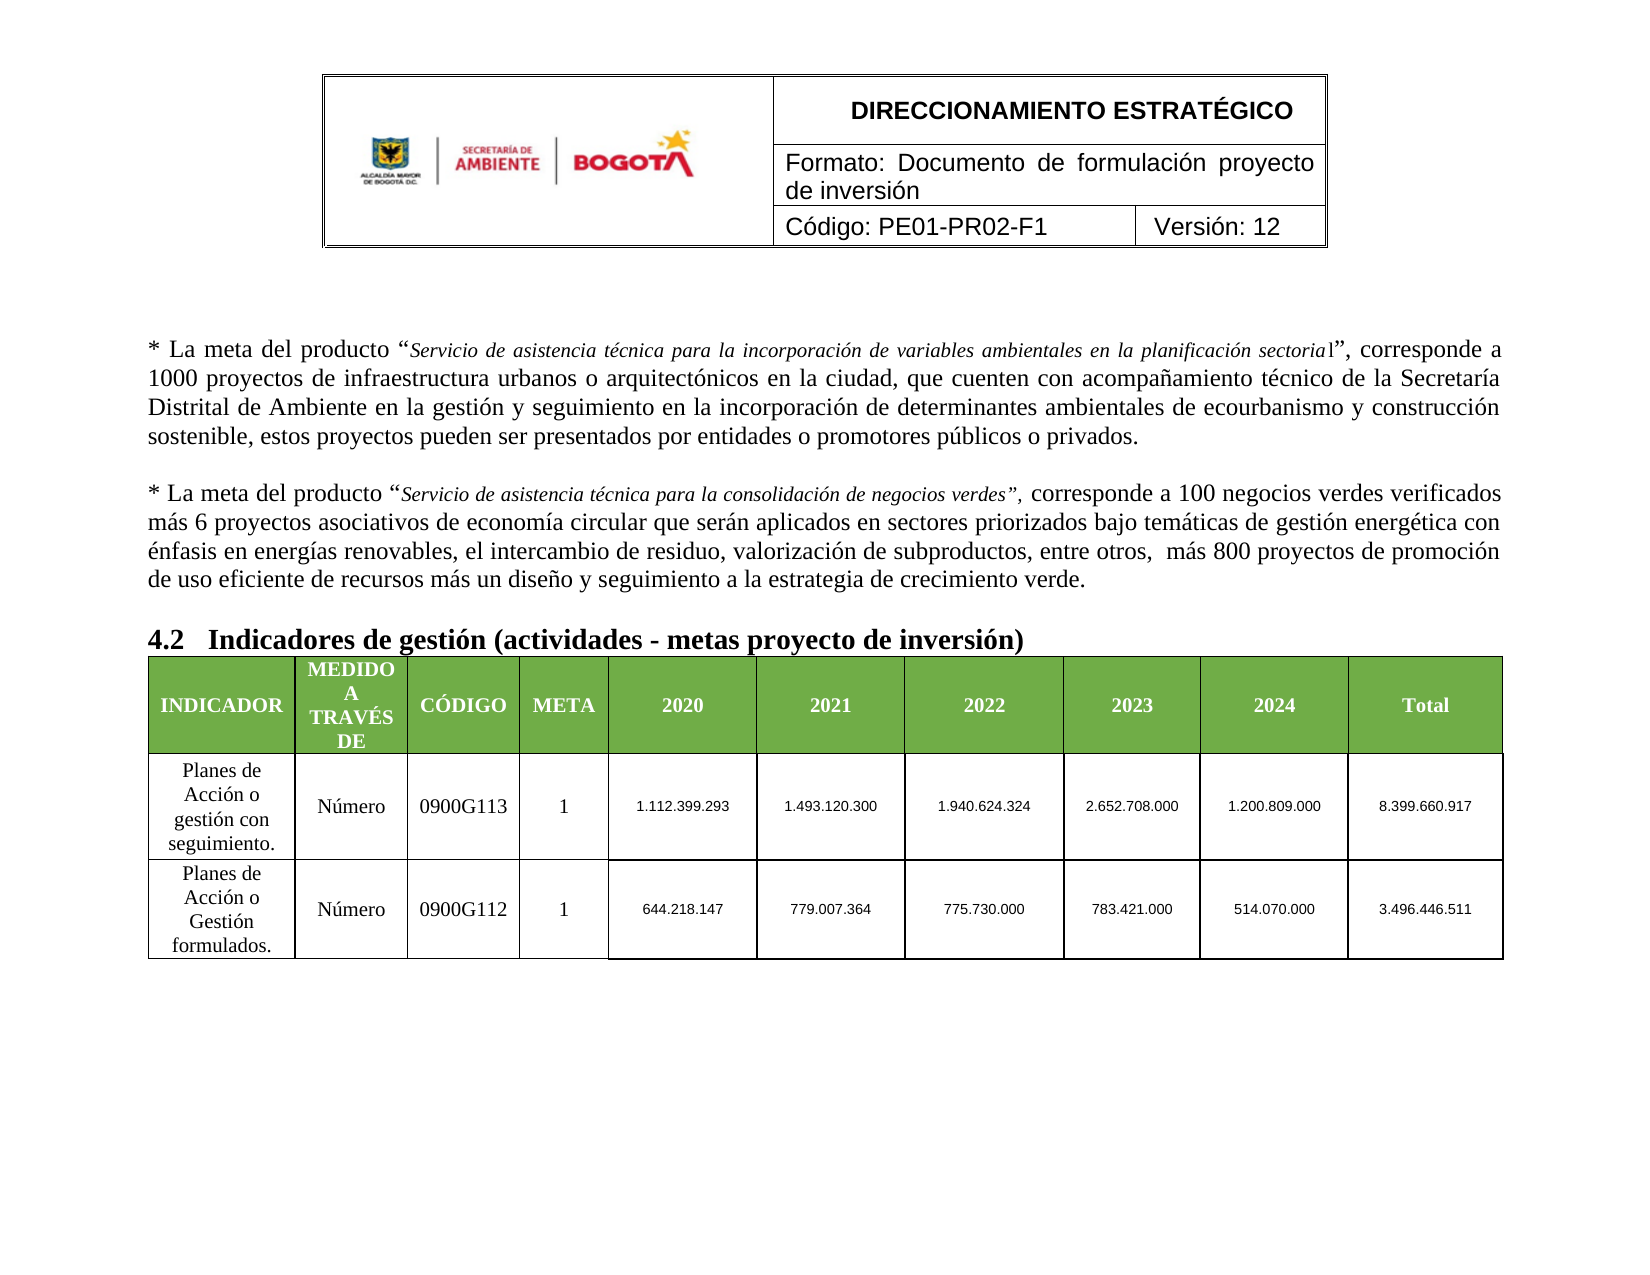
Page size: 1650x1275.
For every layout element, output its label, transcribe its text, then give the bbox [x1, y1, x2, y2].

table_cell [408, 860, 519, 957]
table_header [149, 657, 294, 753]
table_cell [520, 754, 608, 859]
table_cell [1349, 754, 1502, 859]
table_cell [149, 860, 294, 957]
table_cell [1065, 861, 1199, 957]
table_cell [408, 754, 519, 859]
text * La meta del producto “Servicio de asistencia técnica para la consolidación de negocios verdes”, corresponde a 100 negocios verdes verificados más 6 proyectos asociativos de economía circular que serán aplicados en sectores priorizados bajo temáticas de gestión energética con énfasis en energías renovables, el intercambio de residuo, valorización de subproductos, entre otros, más 800 proyectos de promoción de uso eficiente de recursos más un diseño y seguimiento a la estrategia de crecimiento verde. [148, 478, 1502, 593]
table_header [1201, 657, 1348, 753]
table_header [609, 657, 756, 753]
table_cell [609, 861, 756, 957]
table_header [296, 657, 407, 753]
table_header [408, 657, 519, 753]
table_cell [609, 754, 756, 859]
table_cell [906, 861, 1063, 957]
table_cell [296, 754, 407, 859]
picture [334, 103, 726, 219]
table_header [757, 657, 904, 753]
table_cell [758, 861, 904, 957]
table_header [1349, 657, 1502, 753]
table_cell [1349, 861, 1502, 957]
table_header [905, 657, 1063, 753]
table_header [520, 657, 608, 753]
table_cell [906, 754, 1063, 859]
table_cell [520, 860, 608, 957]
text * La meta del producto “Servicio de asistencia técnica para la incorporación de variables ambientales en la planificación sectorial”, corresponde a 1000 proyectos de infraestructura urbanos o arquitectónicos en la ciudad, que cuenten con acompañamiento técnico de la Secretaría Distrital de Ambiente en la gestión y seguimiento en la incorporación de determinantes ambientales de ecourbanismo y construcción sostenible, estos proyectos pueden ser presentados por entidades o promotores públicos o privados. [148, 334, 1502, 449]
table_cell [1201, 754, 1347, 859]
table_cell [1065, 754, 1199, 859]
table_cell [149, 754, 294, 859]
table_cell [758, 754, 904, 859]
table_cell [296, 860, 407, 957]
subtitle Indicadores de gestión (actividades - metas proyecto de inversión) [148, 622, 1502, 656]
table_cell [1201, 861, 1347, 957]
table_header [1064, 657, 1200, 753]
